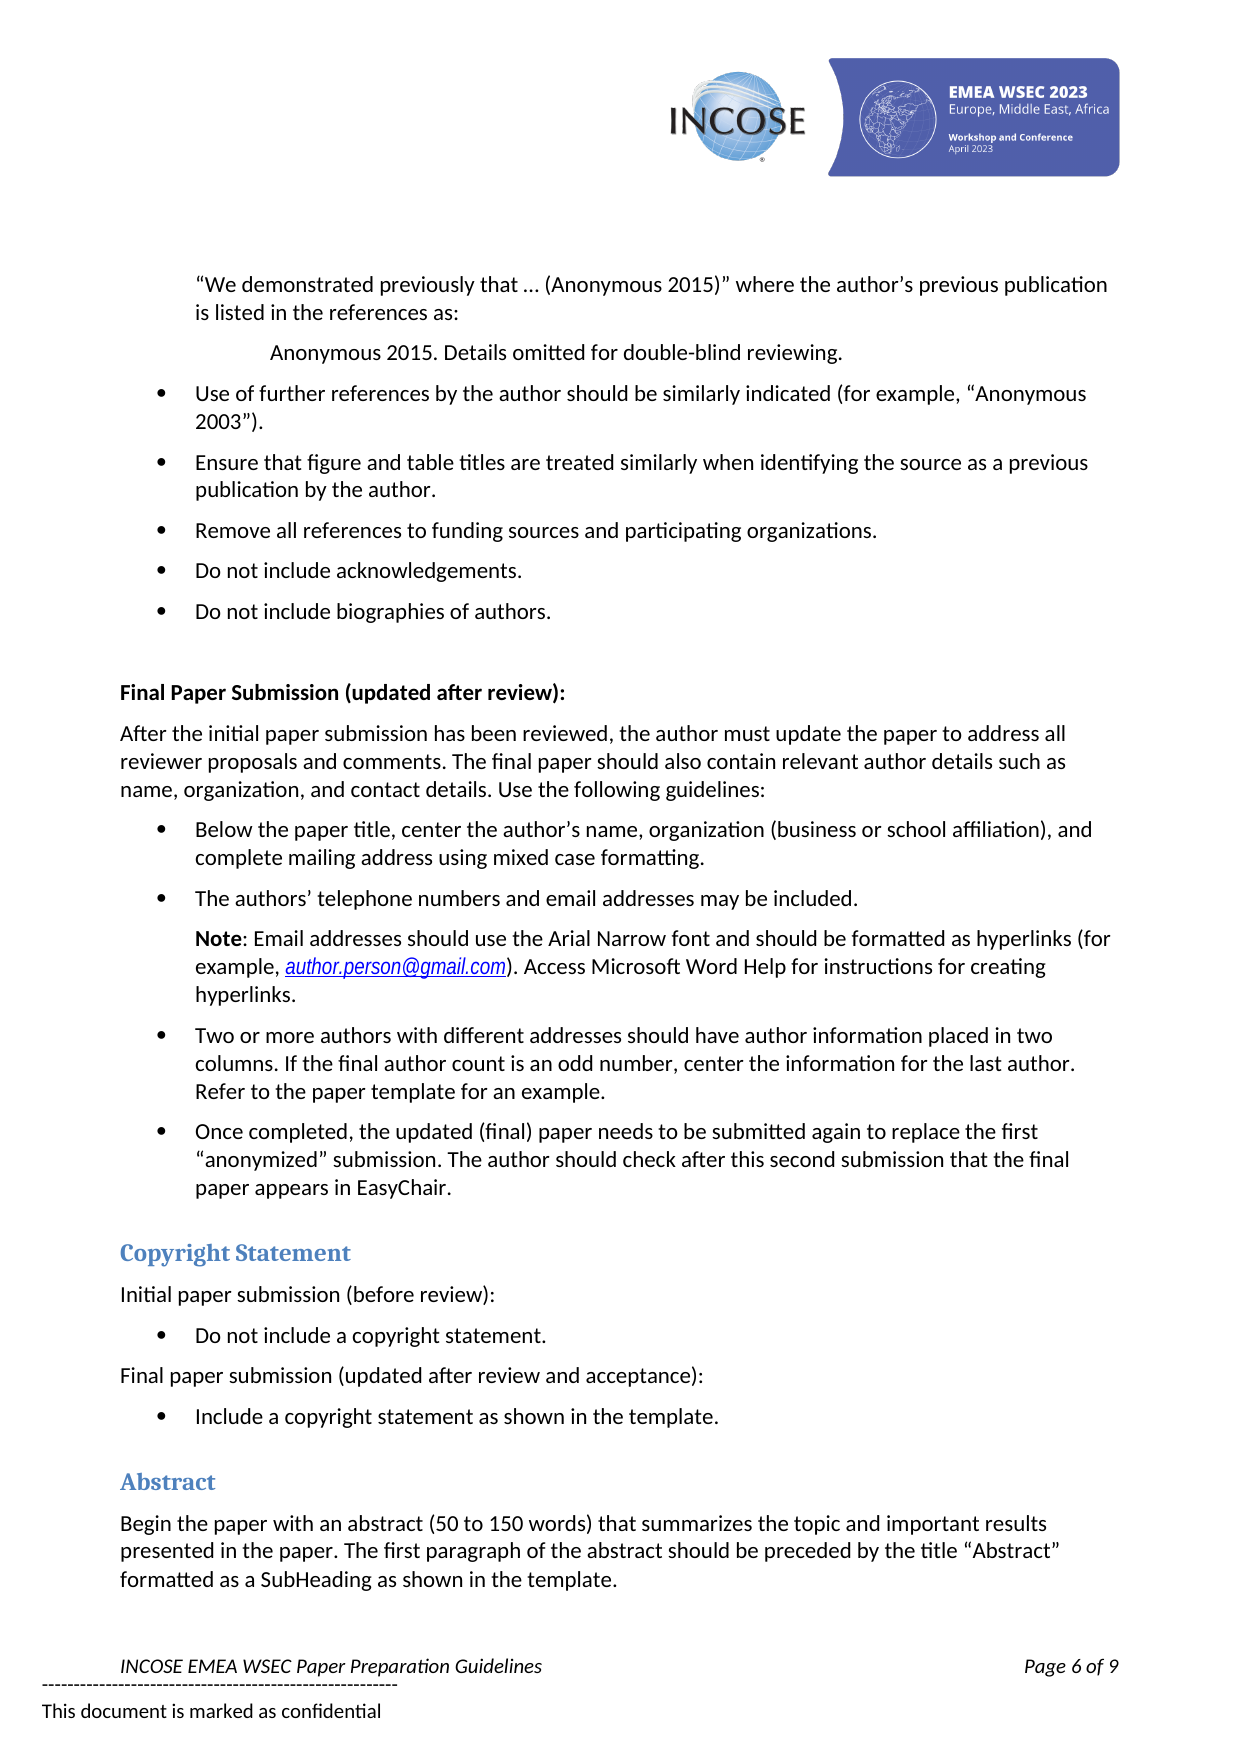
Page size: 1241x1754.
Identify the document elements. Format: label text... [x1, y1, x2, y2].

text Note: Email addresses should use the Arial Narrow font and should be formatted as hyperlinks (for example, author.person@gmail.com). Access Microsoft Word Help for instructions for creating hyperlinks. [195, 924, 1120, 1008]
text Do not include biographies of authors. [157, 597, 1120, 625]
picture [648, 56, 1121, 178]
text Include a copyright statement as shown in the template. [157, 1402, 1120, 1430]
text Begin the paper with an abstract (50 to 150 words) that summarizes the topic and important results presented in the paper. The first paragraph of the abstract should be preceded by the title “Abstract” formatted as a SubHeading as shown in the template. [120, 1509, 1120, 1593]
text Final paper submission (updated after review and acceptance): [120, 1361, 1120, 1389]
text Remove all references to funding sources and participating organizations. [157, 516, 1120, 544]
text Use of further references by the author should be similarly indicated (for example, “Anonymous 2003”). [157, 379, 1120, 435]
text Anonymous 2015. Details omitted for double-blind reviewing. [195, 338, 1120, 367]
text The authors’ telephone numbers and email addresses may be included. [157, 884, 1120, 912]
text Below the paper title, center the author’s name, organization (business or school affiliation), and complete mailing address using mixed case formatting. [157, 815, 1120, 871]
text Final Paper Submission (updated after review): [120, 678, 1120, 706]
text Ensure that figure and table titles are treated similarly when identifying the source as a previous publication by the author. [157, 448, 1120, 504]
subtitle Copyright Statement [120, 1239, 1120, 1268]
text Two or more authors with different addresses should have author information placed in two columns. If the final author count is an odd number, center the information for the last author. Refer to the paper template for an example. [157, 1021, 1120, 1105]
text Do not include acknowledgements. [157, 557, 1120, 585]
subtitle Abstract [120, 1467, 1120, 1496]
text Once completed, the updated (final) paper needs to be submitted again to replace the first “anonymized” submission. The author should check after this second submission that the final paper appears in EasyChair. [157, 1117, 1120, 1202]
text Do not include a copyright statement. [157, 1321, 1120, 1349]
text Initial paper submission (before review): [120, 1280, 1120, 1308]
text After the initial paper submission has been reviewed, the author must update the paper to address all reviewer proposals and comments. The final paper should also contain relevant author details such as name, organization, and contact details. Use the following guidelines: [120, 719, 1120, 803]
text “We demonstrated previously that … (Anonymous 2015)” where the author’s previous publication is listed in the references as: [195, 270, 1120, 326]
